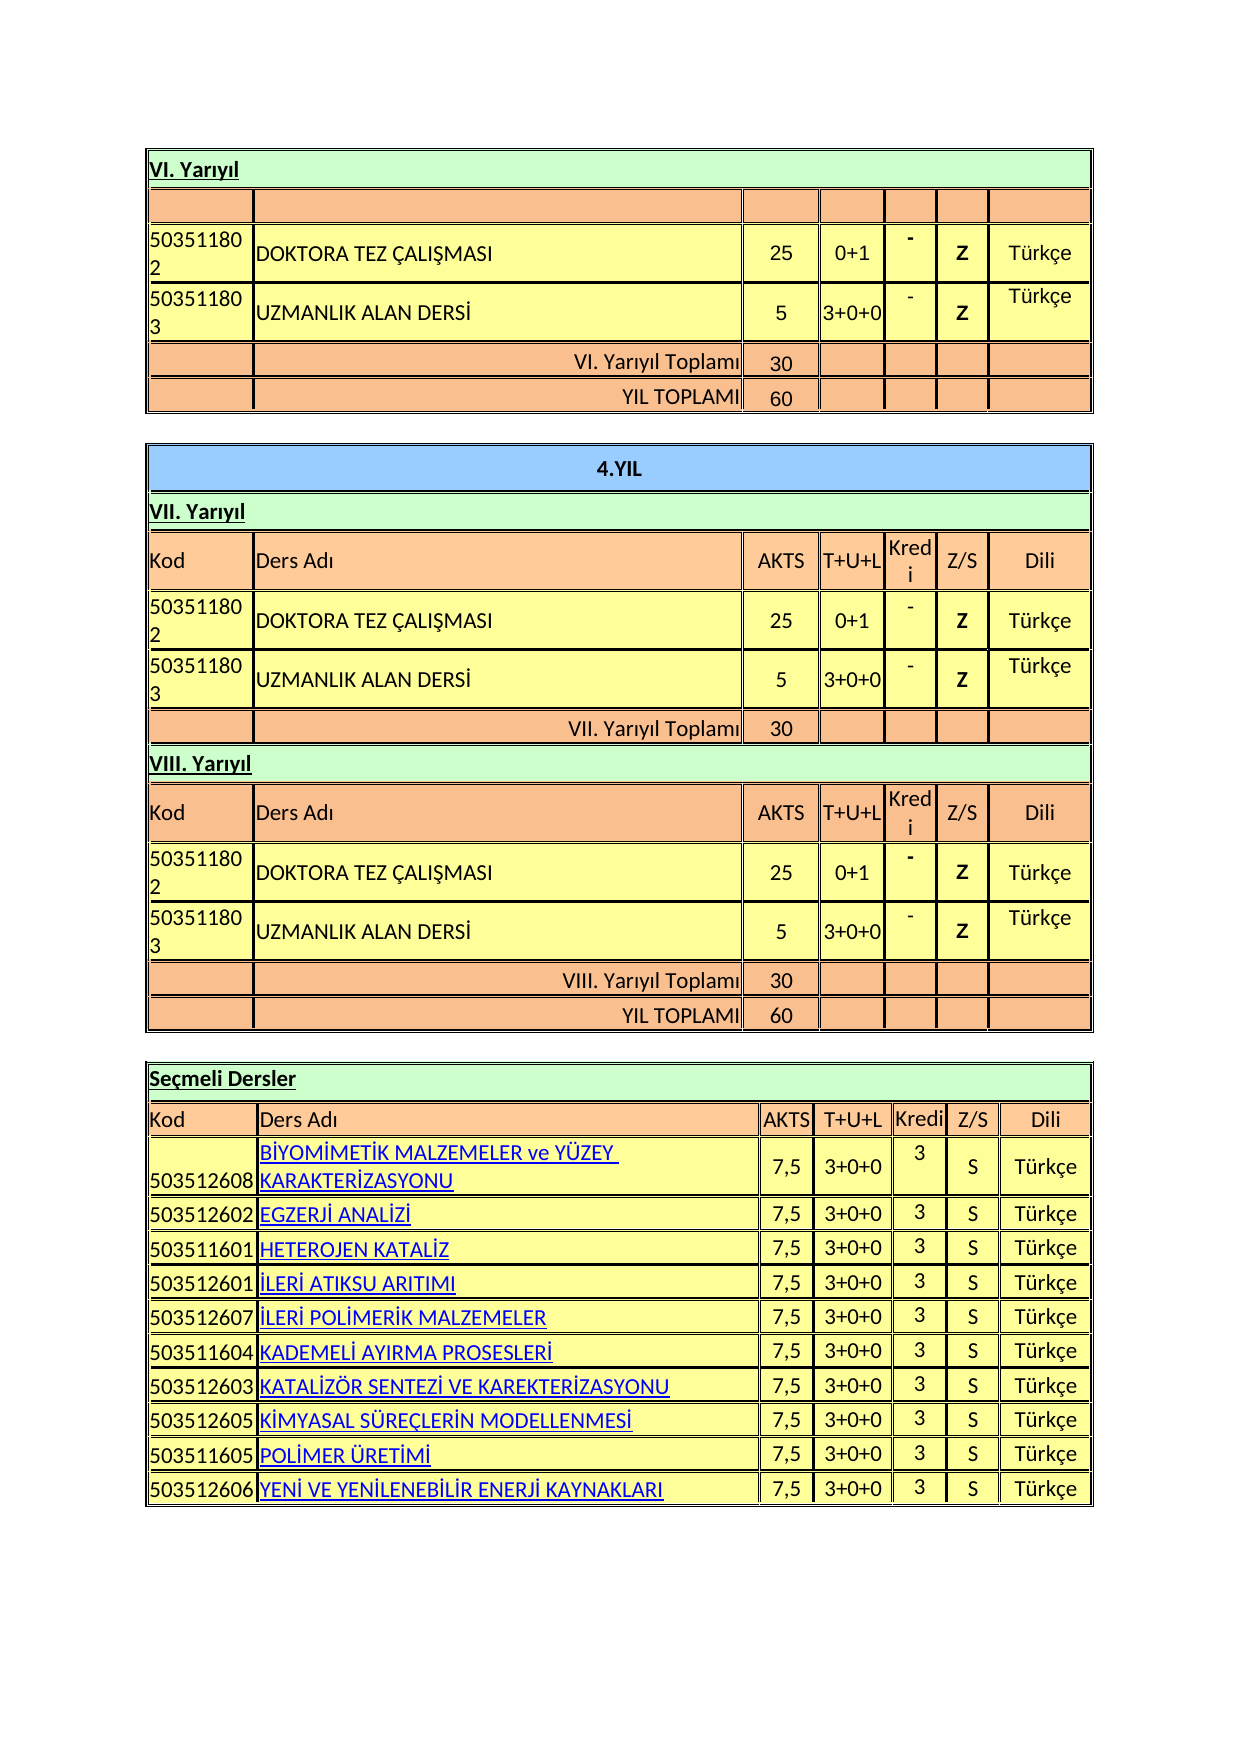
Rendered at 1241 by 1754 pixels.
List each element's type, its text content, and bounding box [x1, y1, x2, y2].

table_cell VI. Yarıyıl [149, 151, 1090, 187]
table_cell [149, 340, 252, 375]
table_cell Z [938, 284, 987, 340]
table_cell HETEROJEN KATALİZ [259, 1232, 758, 1263]
table_cell 503511803 [147, 648, 252, 707]
table_cell [886, 344, 935, 375]
table_cell Z [938, 903, 987, 959]
table_cell DOKTORA TEZ ÇALIŞMASI [255, 592, 741, 648]
table_cell 503512603 [149, 1366, 256, 1400]
table_cell Türkçe [1001, 1194, 1091, 1228]
table_cell [884, 379, 936, 411]
table_cell T+U+L [815, 1104, 891, 1135]
table_cell Türkçe [1000, 1332, 1092, 1366]
table_header Seçmeli Dersler [149, 1065, 1090, 1100]
table_cell 3+0+0 [815, 1138, 891, 1194]
table_cell 0+1 [821, 225, 883, 281]
table_cell AKTS [761, 1104, 812, 1135]
table_cell 3+0+0 [815, 1438, 891, 1469]
table_cell Kod [149, 529, 252, 589]
table_cell 0+1 [821, 844, 883, 900]
table_cell Türkçe [1001, 1229, 1091, 1263]
table_cell YENİ VE YENİLENEBİLİR ENERJİ KAYNAKLARI [257, 1473, 760, 1503]
table_cell Z/S [938, 533, 987, 589]
table_cell 3 [894, 1301, 945, 1332]
table_cell KADEMELİ AYIRMA PROSESLERİ [259, 1335, 758, 1366]
table_cell 3 [894, 1369, 945, 1400]
table_cell Kod [149, 781, 253, 841]
table_cell [936, 379, 988, 411]
table_cell KATALİZÖR SENTEZİ VE KAREKTERİZASYONU [259, 1369, 758, 1400]
table_cell 7,5 [761, 1369, 812, 1400]
table_cell 5 [744, 284, 818, 340]
table_cell S [948, 1335, 998, 1366]
table_cell [886, 190, 935, 222]
table_cell 30 [744, 344, 818, 375]
table_cell AKTS [744, 533, 818, 589]
table_cell [988, 375, 1091, 411]
table_cell Türkçe [988, 841, 1092, 900]
table_cell [820, 379, 884, 411]
table_cell 7,5 [760, 1473, 813, 1503]
table_cell AKTS [744, 785, 818, 841]
table_cell T+U+L [821, 533, 883, 589]
table_cell 7,5 [761, 1335, 812, 1366]
table_cell 503512608 [147, 1135, 257, 1194]
table_cell T+U+L [821, 785, 883, 841]
table_cell [886, 711, 935, 742]
table_cell Ders Adı [255, 785, 741, 841]
table_cell 3 [894, 1198, 945, 1228]
table_cell 503512605 [149, 1400, 256, 1435]
table_cell Türkçe [1001, 1263, 1092, 1297]
table_cell Dili [1001, 1100, 1091, 1135]
table_cell Z [938, 844, 987, 900]
table_cell 3+0+0 [821, 651, 883, 707]
table_cell Dili [988, 781, 1091, 841]
table_cell [149, 959, 252, 994]
table_cell UZMANLIK ALAN DERSİ [255, 903, 741, 959]
table_cell 503511803 [149, 900, 252, 959]
table_cell VII. Yarıyıl Toplamı [255, 711, 741, 742]
table_cell [744, 190, 818, 222]
table_cell 503512607 [149, 1297, 256, 1332]
table_cell 0+1 [821, 592, 883, 648]
table_cell 7,5 [761, 1232, 812, 1263]
table_cell Kredi [894, 1104, 945, 1135]
table_cell [884, 998, 936, 1029]
table_cell 60 [743, 379, 820, 411]
table_cell [938, 963, 987, 994]
table_cell Türkçe [1001, 1366, 1090, 1400]
table_cell S [946, 1473, 999, 1503]
table_cell 3+0+0 [815, 1369, 891, 1400]
table_cell Z [938, 225, 987, 281]
table_cell YIL TOPLAMI [253, 379, 742, 411]
table_cell Türkçe [1000, 1435, 1092, 1469]
table_cell [938, 190, 987, 222]
table_cell 3 [893, 1473, 946, 1503]
table_cell Türkçe [1000, 1469, 1091, 1503]
table_cell [938, 711, 987, 742]
table_cell 503511803 [149, 281, 252, 340]
table_cell 3+0+0 [815, 1232, 891, 1263]
table_cell 503511601 [149, 1229, 256, 1263]
table_cell 3 [894, 1232, 945, 1263]
table_cell Z/S [938, 785, 987, 841]
table_cell VI. Yarıyıl Toplamı [255, 344, 741, 375]
table_cell 503511802 [147, 589, 253, 648]
table_cell 3 [894, 1138, 945, 1194]
table_cell EGZERJİ ANALİZİ [259, 1198, 758, 1228]
table_cell 25 [744, 225, 818, 281]
table_cell UZMANLIK ALAN DERSİ [255, 651, 741, 707]
table_cell S [948, 1198, 998, 1228]
table_cell Türkçe [988, 222, 1092, 281]
table_cell S [948, 1301, 998, 1332]
table_cell Türkçe [1000, 1135, 1092, 1194]
table_cell S [948, 1266, 998, 1297]
table_cell - [886, 903, 935, 959]
table_cell 30 [744, 711, 818, 742]
table_cell 3+0+0 [815, 1335, 891, 1366]
table_cell [821, 344, 883, 375]
table_cell VIII. Yarıyıl [149, 742, 1091, 781]
table_cell [936, 998, 988, 1029]
table_cell [990, 707, 1091, 742]
table_cell - [886, 225, 935, 281]
table_cell VII. Yarıyıl [149, 490, 1091, 529]
table_cell 503512602 [149, 1194, 256, 1228]
table_cell [821, 711, 883, 742]
table_cell 503512601 [147, 1263, 256, 1297]
table_cell [988, 994, 1091, 1029]
table_cell Kod [149, 1100, 256, 1135]
table_cell [820, 998, 884, 1029]
table_cell [147, 187, 253, 222]
table_cell Ders Adı [255, 533, 741, 589]
table_cell 3 [894, 1335, 945, 1366]
table_cell Türkçe [1001, 1400, 1091, 1435]
table_cell 7,5 [761, 1301, 812, 1332]
table_cell VIII. Yarıyıl Toplamı [255, 963, 741, 994]
table_cell 7,5 [761, 1198, 812, 1228]
table_cell Z [938, 651, 987, 707]
table_cell 3+0+0 [813, 1473, 893, 1503]
table_cell S [948, 1404, 998, 1435]
table_cell - [886, 651, 935, 707]
table_cell 7,5 [761, 1404, 812, 1435]
table_cell S [948, 1232, 998, 1263]
table_cell 5 [744, 651, 818, 707]
table_cell Z/S [948, 1104, 998, 1135]
table_cell Ders Adı [259, 1104, 758, 1135]
table_cell DOKTORA TEZ ÇALIŞMASI [255, 844, 741, 900]
table_cell 25 [744, 592, 818, 648]
table_cell - [886, 844, 935, 900]
table_cell 3+0+0 [821, 903, 883, 959]
table_cell 503512606 [149, 1469, 257, 1503]
table_cell 503511802 [147, 222, 253, 281]
table_cell [990, 959, 1091, 994]
table_cell DOKTORA TEZ ÇALIŞMASI [255, 225, 741, 281]
table_cell [149, 375, 253, 411]
table_cell Kredi [886, 785, 935, 841]
table_cell Türkçe [1001, 1297, 1091, 1332]
table_cell Türkçe [990, 900, 1090, 959]
table_cell 30 [744, 963, 818, 994]
table_cell - [886, 592, 935, 648]
table_cell 503511605 [147, 1435, 257, 1469]
table_cell [990, 340, 1091, 375]
table_cell [988, 187, 1092, 222]
table_cell [255, 190, 741, 222]
table_cell YIL TOPLAMI [253, 998, 742, 1029]
table_cell 60 [743, 998, 820, 1029]
table_cell 5 [744, 903, 818, 959]
table_cell [938, 344, 987, 375]
table_cell S [948, 1369, 998, 1400]
table_cell Kredi [886, 533, 935, 589]
table_header 4.YIL [149, 446, 1090, 490]
table_cell 3+0+0 [815, 1198, 891, 1228]
table_cell 3+0+0 [815, 1404, 891, 1435]
table_cell - [886, 284, 935, 340]
table_cell [821, 963, 883, 994]
table_cell 25 [744, 844, 818, 900]
table_cell 3+0+0 [815, 1266, 891, 1297]
table_cell İLERİ ATIKSU ARITIMI [259, 1266, 758, 1297]
table_cell 3+0+0 [815, 1301, 891, 1332]
table_cell 7,5 [761, 1138, 812, 1194]
table_cell 7,5 [761, 1438, 812, 1469]
table_cell POLİMER ÜRETİMİ [259, 1438, 758, 1469]
table_cell S [948, 1438, 998, 1469]
table_cell Türkçe [990, 648, 1092, 707]
table_cell 3 [894, 1404, 945, 1435]
table_cell [821, 190, 883, 222]
table_cell 7,5 [761, 1266, 812, 1297]
table_cell 3 [894, 1266, 945, 1297]
table_cell Türkçe [988, 589, 1092, 648]
table_cell Türkçe [990, 281, 1090, 340]
table_cell 3+0+0 [821, 284, 883, 340]
table_cell 3 [894, 1438, 945, 1469]
table_cell 503511604 [147, 1332, 257, 1366]
table_cell 503511802 [147, 841, 253, 900]
table_cell BİYOMİMETİK MALZEMELER ve YÜZEY KARAKTERİZASYONU [259, 1138, 758, 1194]
table_cell [149, 707, 252, 742]
table_cell UZMANLIK ALAN DERSİ [255, 284, 741, 340]
table_cell İLERİ POLİMERİK MALZEMELER [259, 1301, 758, 1332]
table_cell Z [938, 592, 987, 648]
table_cell S [948, 1138, 998, 1194]
table_cell [886, 963, 935, 994]
table_cell KİMYASAL SÜREÇLERİN MODELLENMESİ [259, 1404, 758, 1435]
table_cell Dili [990, 529, 1091, 589]
table_cell [149, 994, 253, 1029]
